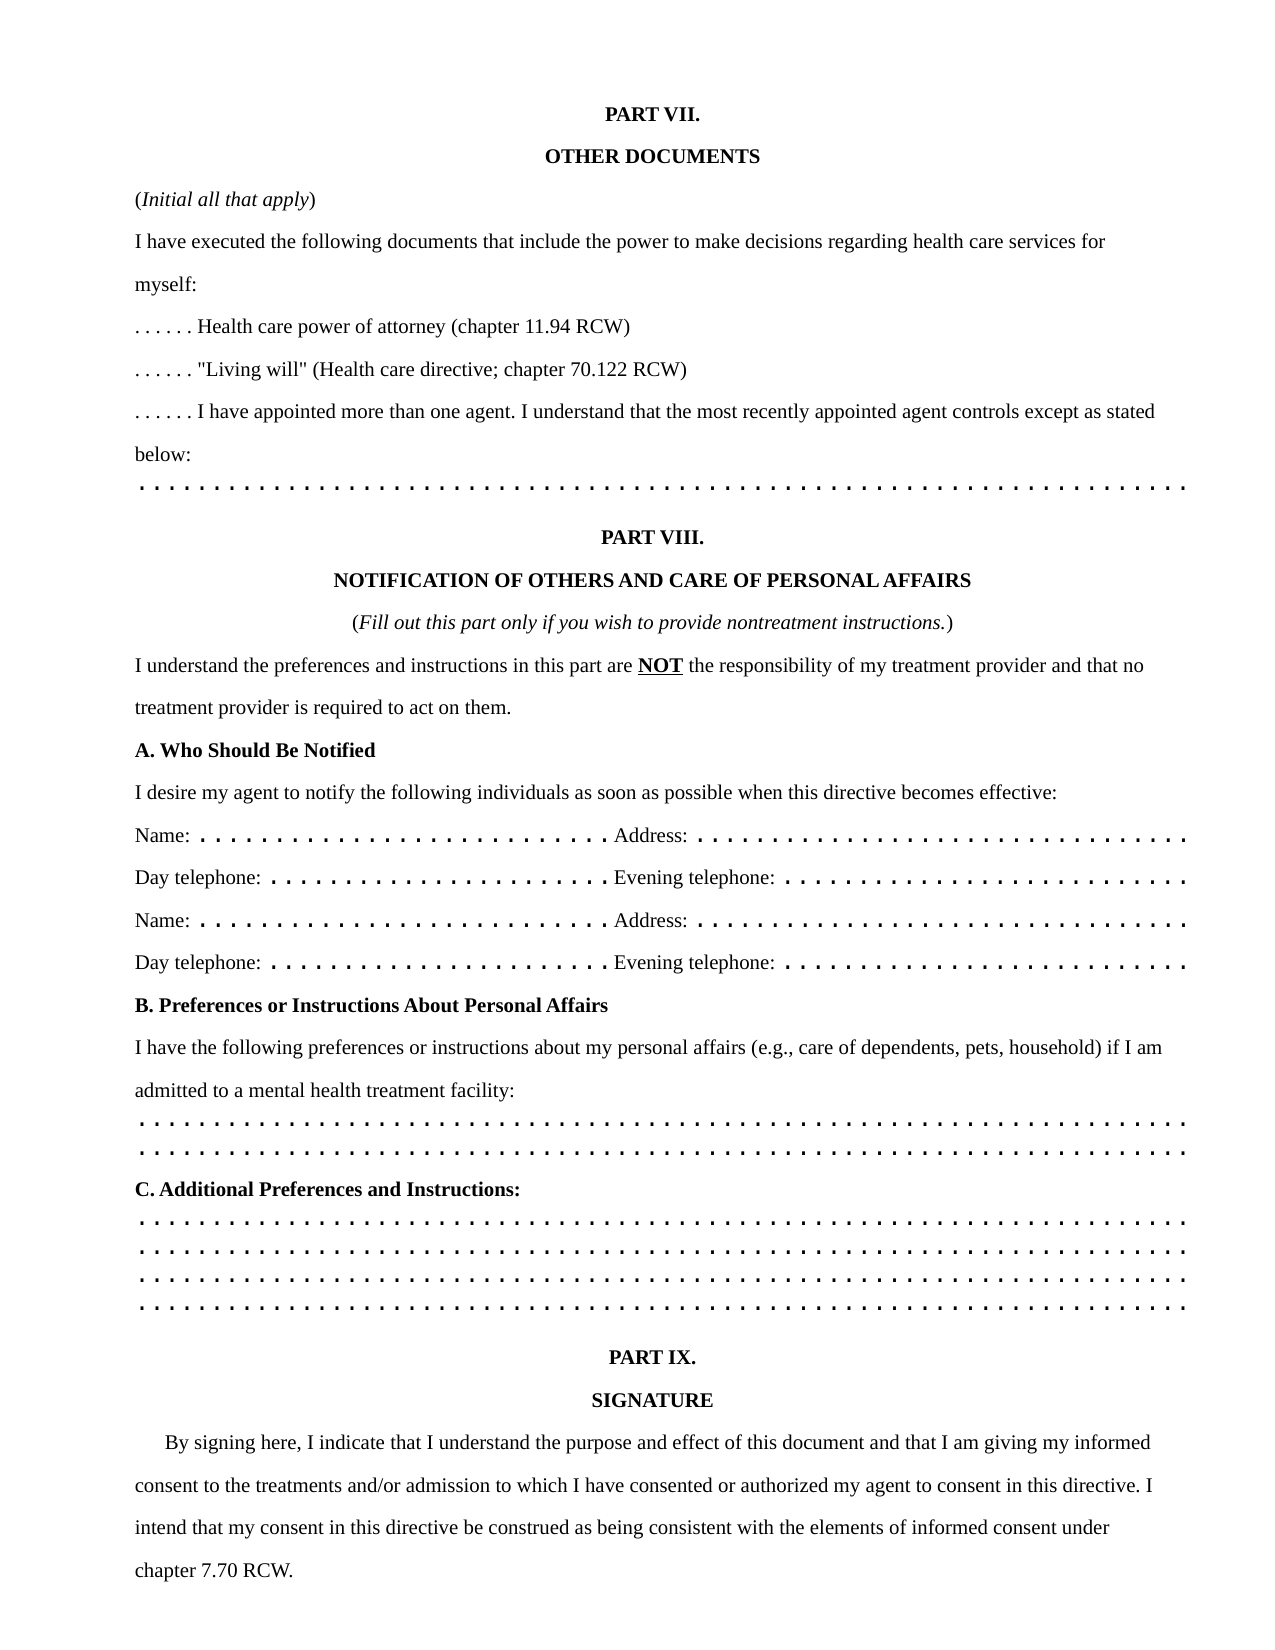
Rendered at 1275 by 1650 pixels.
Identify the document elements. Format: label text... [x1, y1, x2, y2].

table_cell C. Additional Preferences and Instructions: [123, 1163, 1182, 1205]
table_cell [123, 470, 1182, 498]
table_cell [123, 1290, 1182, 1318]
table_cell Address: [603, 808, 1182, 851]
table_cell PART IX. SIGNATURE [123, 1318, 1182, 1416]
table_cell I have executed the following documents that include the power to make decisions regarding health care services for myself: [123, 215, 1182, 300]
table_cell [123, 1262, 1182, 1290]
table_cell Evening telephone: [603, 936, 1182, 978]
table_cell [123, 1233, 1182, 1262]
table_cell I have the following preferences or instructions about my personal affairs (e.g., care of dependents, pets, household) if I am admitted to a mental health treatment facility: [123, 1021, 1182, 1106]
table_cell A. Who Should Be Notified [123, 723, 1182, 766]
table_cell Name: [123, 893, 602, 936]
table_cell PART VIII. NOTIFICATION OF OTHERS AND CARE OF PERSONAL AFFAIRS [123, 498, 1182, 596]
table_cell Day telephone: [123, 851, 602, 893]
table_cell Day telephone: [123, 936, 602, 978]
table_cell . . . . . . I have appointed more than one agent. I understand that the most recently appointed agent controls except as stated below: [123, 385, 1182, 470]
table_cell [123, 1205, 1182, 1233]
table_cell (Initial all that apply) [123, 173, 1182, 215]
table_cell Address: [603, 893, 1182, 936]
table_cell Evening telephone: [603, 851, 1182, 893]
table_cell B. Preferences or Instructions About Personal Affairs [123, 978, 1182, 1021]
table_cell By signing here, I indicate that I understand the purpose and effect of this document and that I am giving my informed consent to the treatments and/or admission to which I have consented or authorized my agent to consent in this directive. I intend that my consent in this directive be construed as being consistent with the elements of informed consent under chapter 7.70 RCW. [123, 1416, 1182, 1586]
table_cell I understand the preferences and instructions in this part are NOT the responsibility of my treatment provider and that no treatment provider is required to act on them. [123, 638, 1182, 723]
table_cell PART VII. OTHER DOCUMENTS [123, 75, 1182, 172]
table_cell I desire my agent to notify the following individuals as soon as possible when this directive becomes effective: [123, 766, 1182, 808]
table_cell Name: [123, 808, 602, 851]
table_cell [123, 1134, 1182, 1162]
table_cell . . . . . . Health care power of attorney (chapter 11.94 RCW) [123, 300, 1182, 342]
table_cell [123, 1106, 1182, 1134]
table_cell . . . . . . "Living will" (Health care directive; chapter 70.122 RCW) [123, 343, 1182, 385]
table_cell (Fill out this part only if you wish to provide nontreatment instructions.) [123, 596, 1182, 638]
